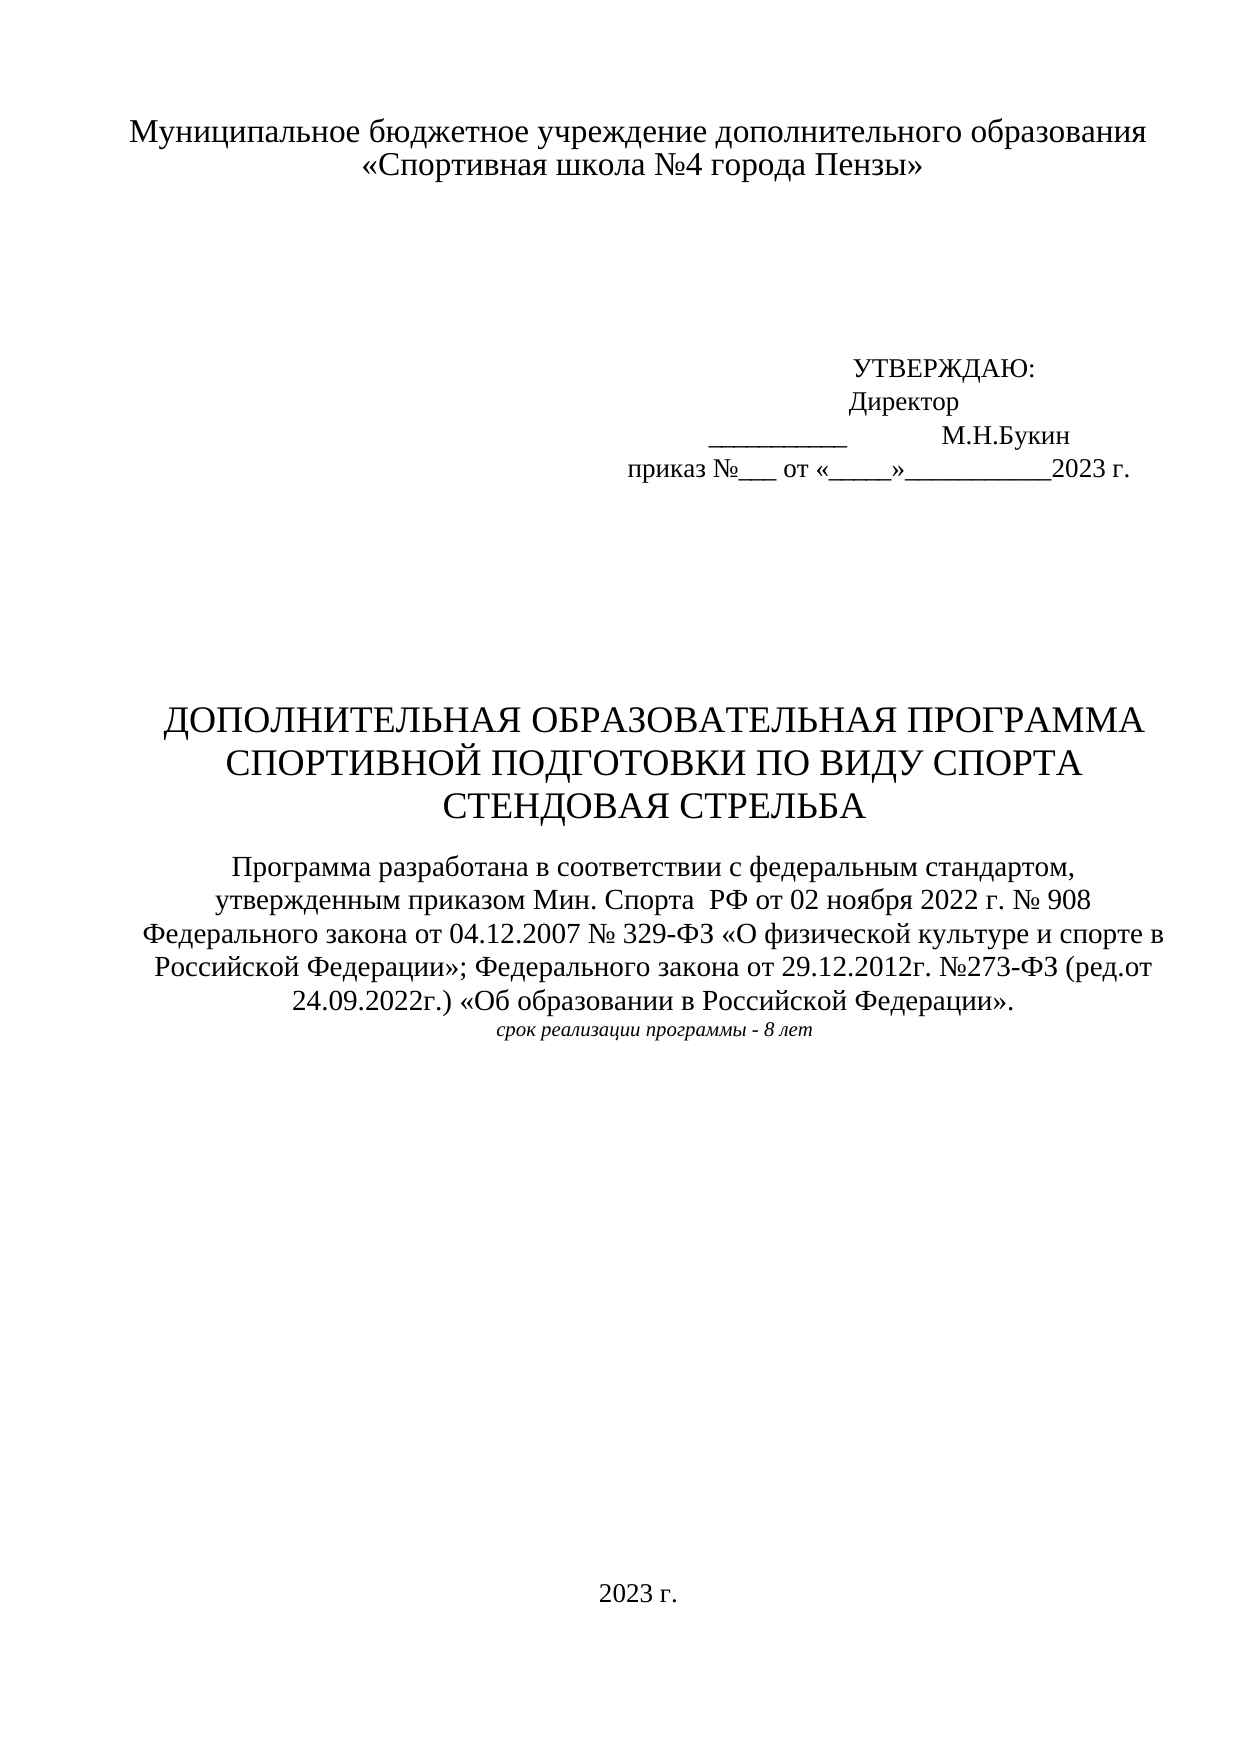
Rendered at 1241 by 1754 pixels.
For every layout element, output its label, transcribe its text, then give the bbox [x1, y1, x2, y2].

text 2023 г. [117, 1581, 1159, 1608]
text приказ № от « » 2023 г. [627, 451, 1159, 484]
text ДОПОЛНИТЕЛЬНАЯ ОБРАЗОВАТЕЛЬНАЯ ПРОГРАММА СПОРТИВНОЙ ПОДГОТОВКИ ПО ВИДУ СПОРТА [116, 698, 1193, 784]
text СТЕНДОВАЯ СТРЕЛЬБА [116, 784, 1193, 827]
text утвержденным приказом Мин. Спорта РФ от 02 ноября 2022 г. № 908 [114, 882, 1193, 916]
text «Спортивная школа №4 города Пензы» [117, 149, 1159, 182]
text УТВЕРЖДАЮ: [849, 350, 1159, 384]
text М.Н.Букин [627, 417, 1159, 451]
text Директор [845, 384, 1159, 417]
text Федерального закона от 04.12.2007 № 329-ФЗ «О физической культуре и спорте в Российской Федерации»; Федерального закона от 29.12.2012г. №273-ФЗ (ред.от 24.09.2022г.) «Об образовании в Российской Федерации». [114, 916, 1193, 1016]
text Программа разработана в соответствии с федеральным стандартом, [114, 849, 1193, 882]
text Муниципальное бюджетное учреждение дополнительного образования [117, 115, 1159, 149]
text срок реализации программы - 8 лет [116, 1016, 1193, 1041]
